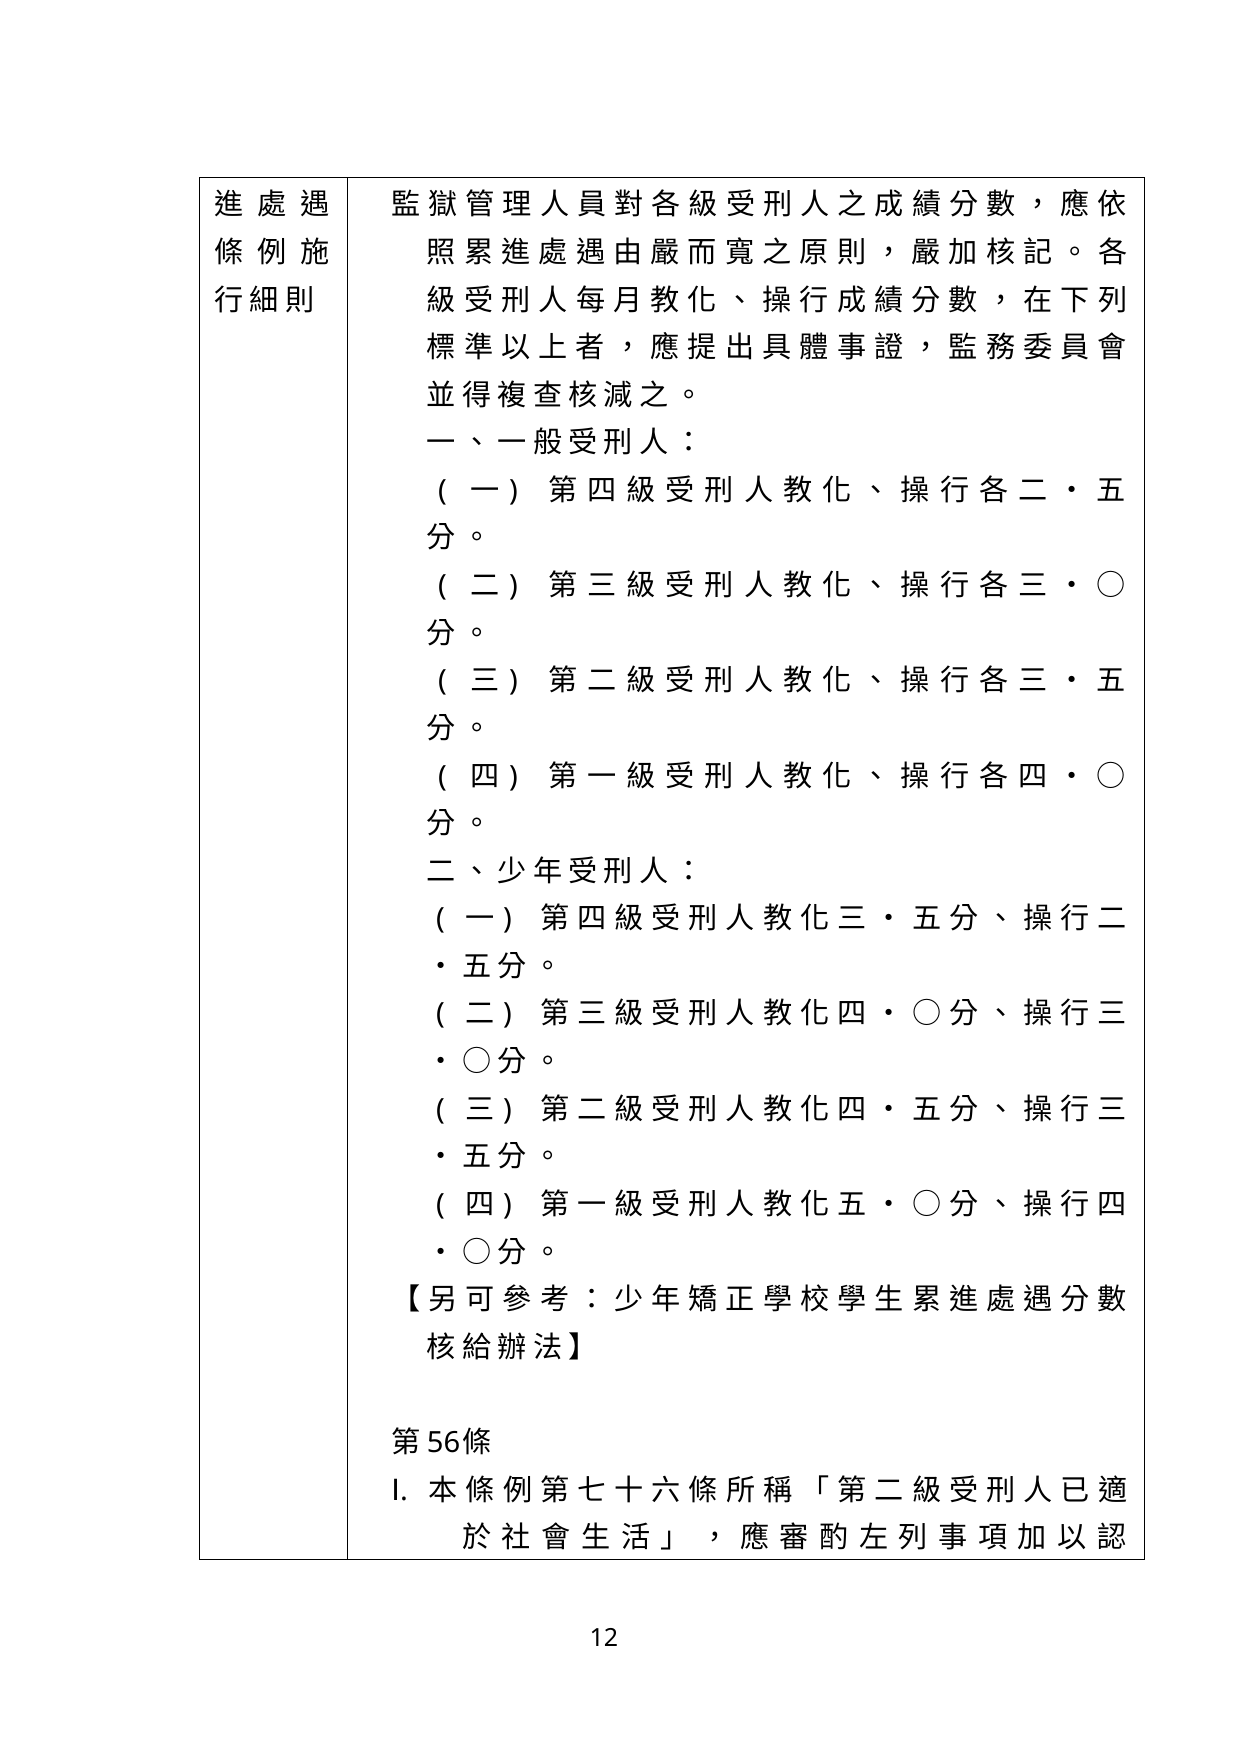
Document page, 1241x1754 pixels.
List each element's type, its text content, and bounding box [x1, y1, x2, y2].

table_cell 行刑累進處遇條例施行細則 [200, 178, 347, 1559]
